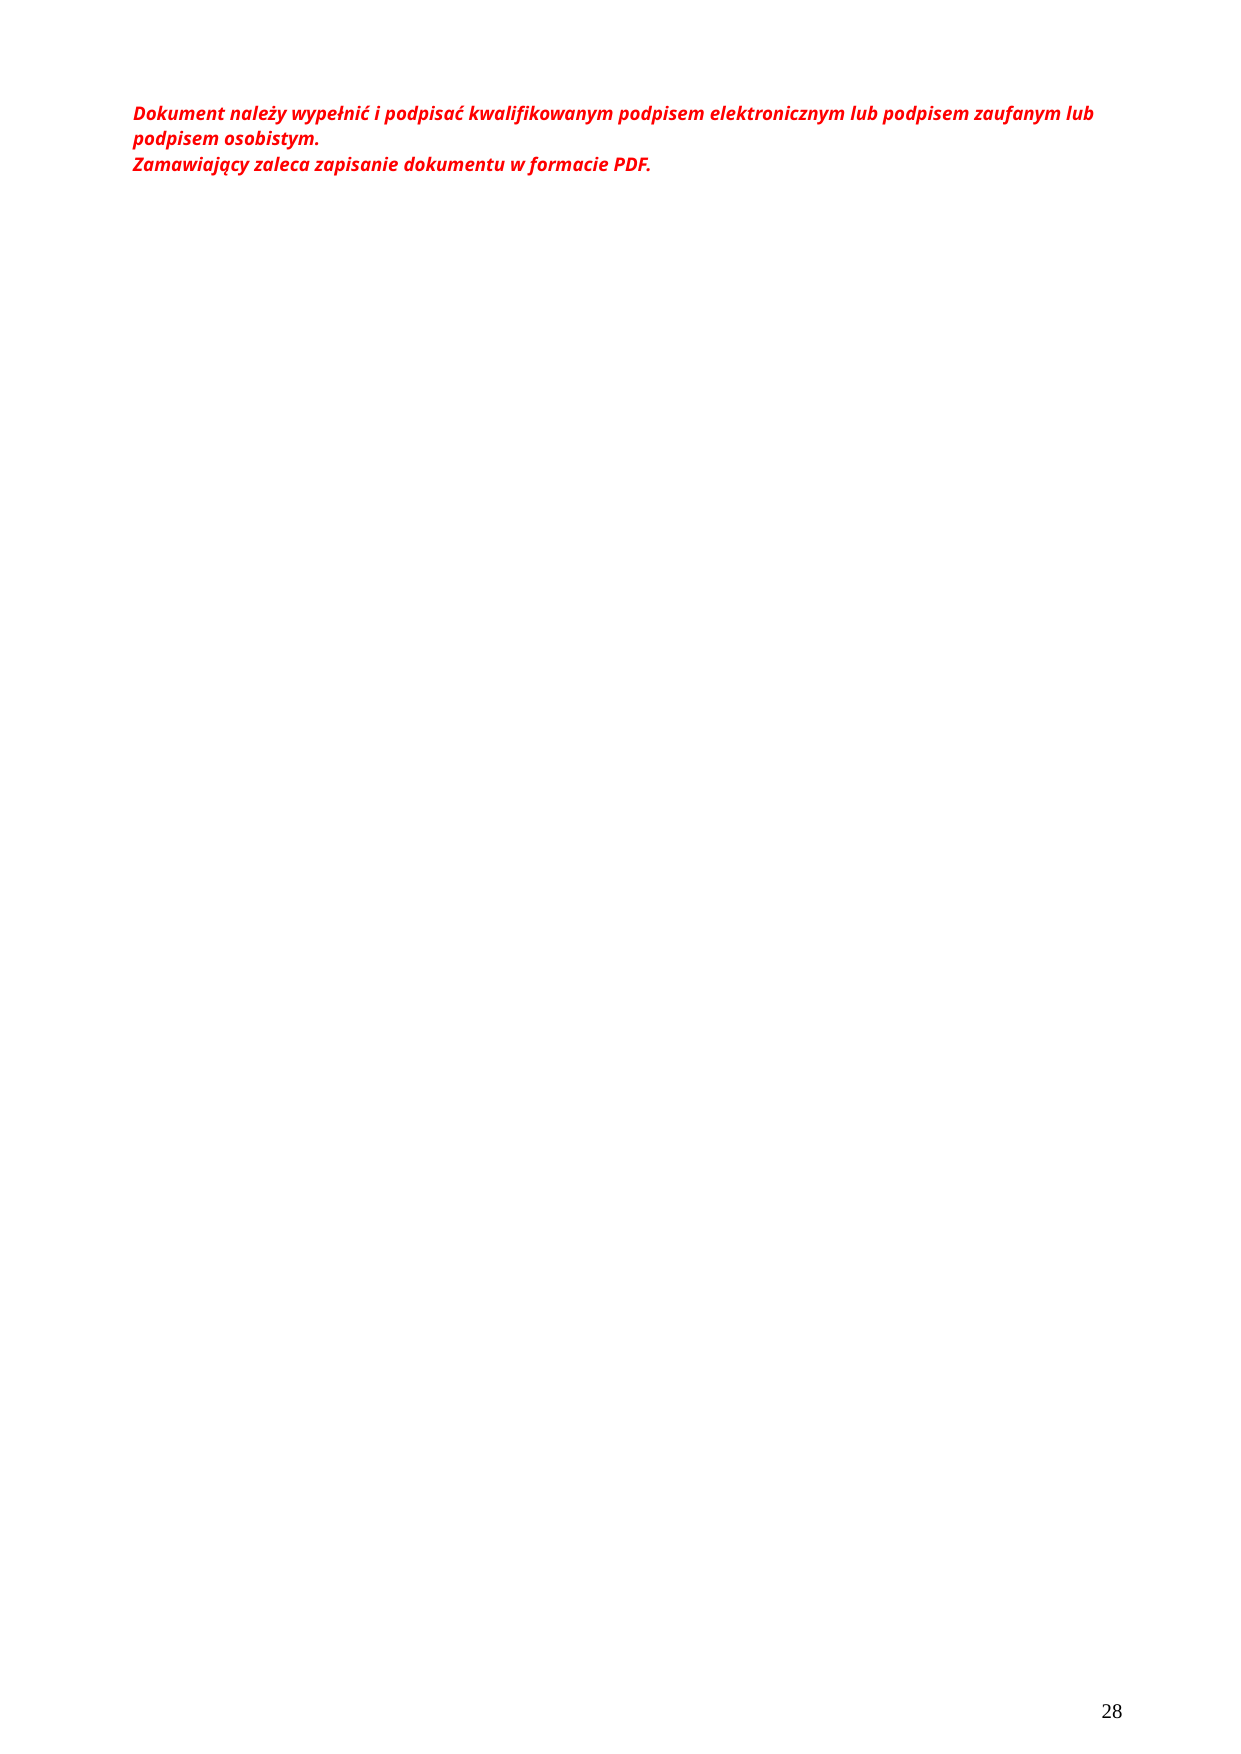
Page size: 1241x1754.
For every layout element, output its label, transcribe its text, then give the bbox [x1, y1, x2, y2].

text Zamawiający zaleca zapisanie dokumentu w formacie PDF. [133, 151, 1122, 177]
text Dokument należy wypełnić i podpisać kwalifikowanym podpisem elektronicznym lub podpisem zaufanym lub podpisem osobistym. [133, 100, 1122, 151]
